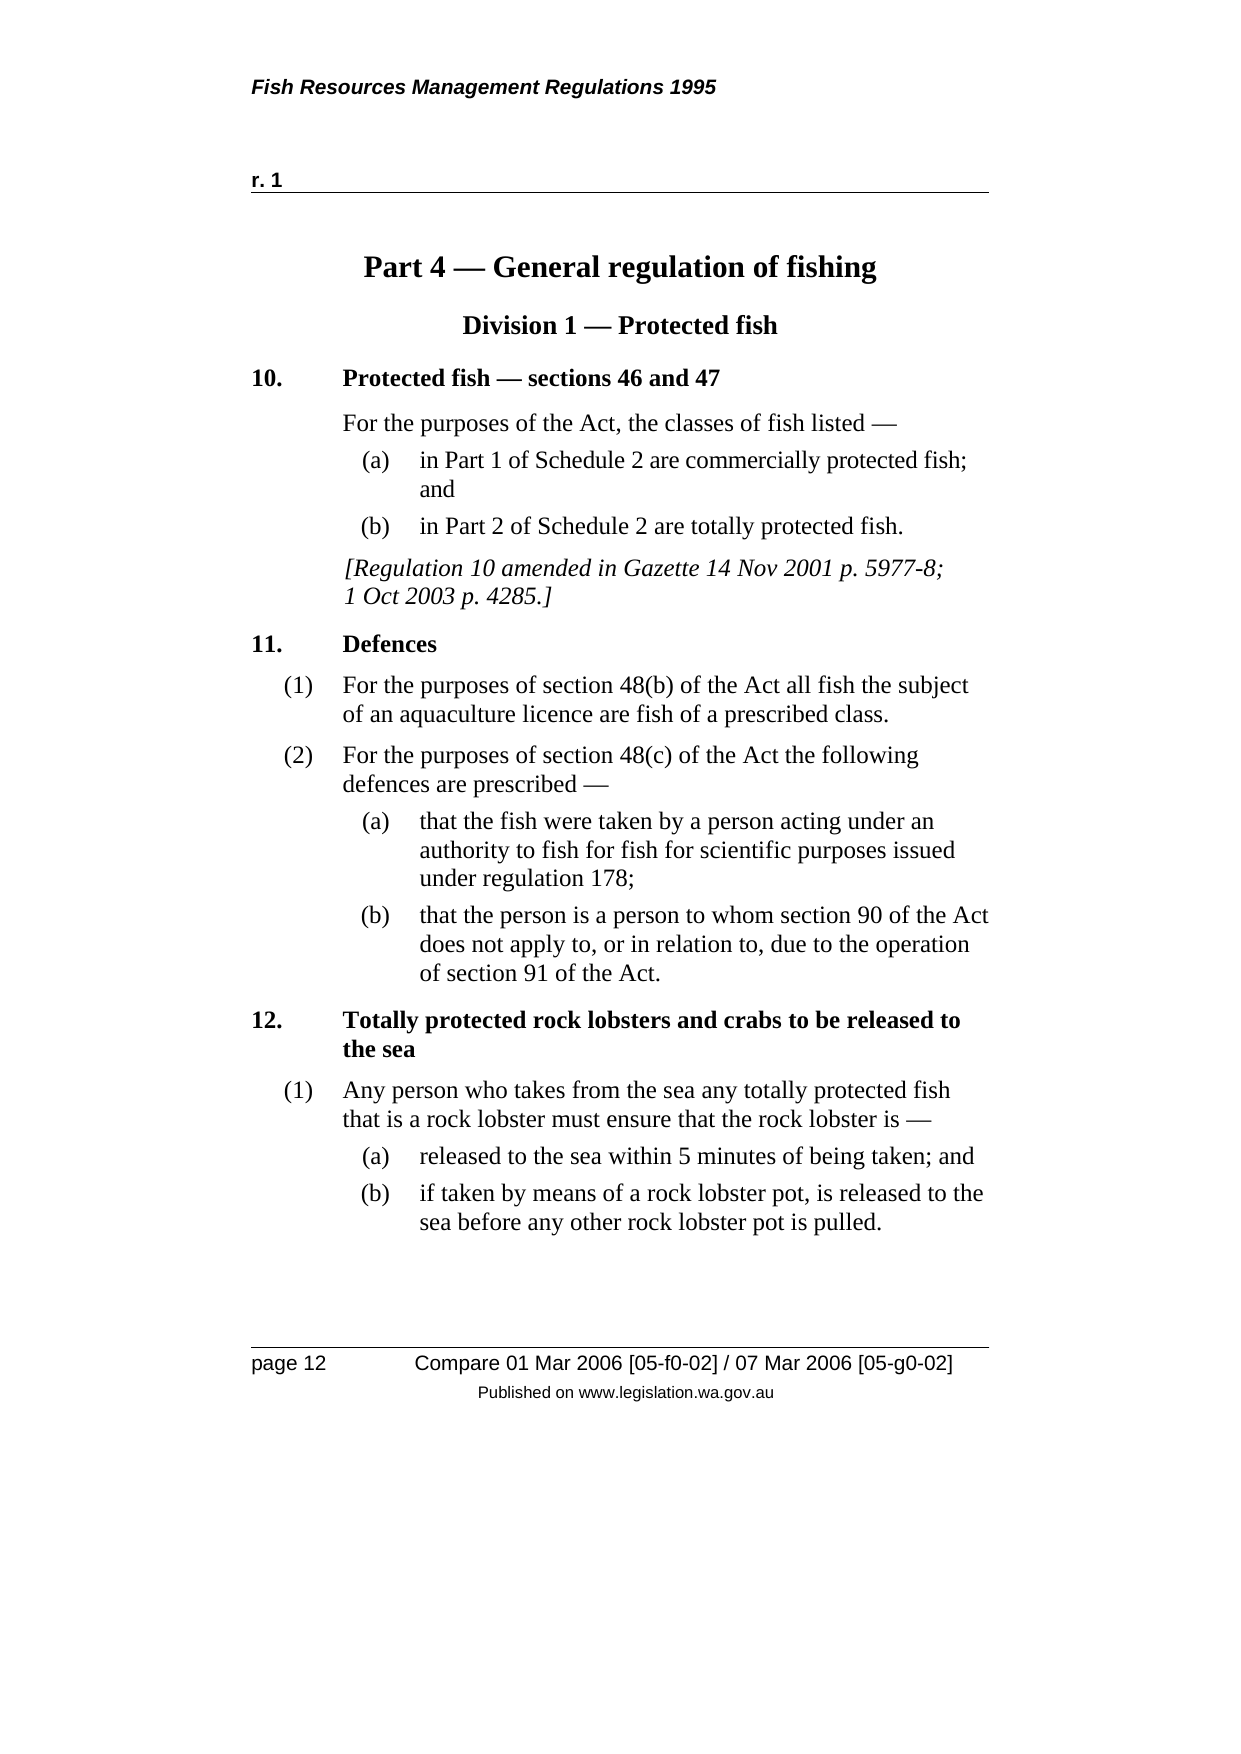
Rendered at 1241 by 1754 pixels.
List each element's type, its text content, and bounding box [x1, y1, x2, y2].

text For the purposes of the Act, the classes of fish listed — [251, 408, 989, 437]
subtitle 12. Totally protected rock lobsters and crabs to be released to the sea [251, 1006, 989, 1063]
text (1) Any person who takes from the sea any totally protected fish that is a rock lobster must ensure that the rock lobster is — [251, 1076, 989, 1133]
text (a) that the fish were taken by a person acting under an authority to fish for fish for scientific purposes issued under regulation 178; [251, 806, 989, 892]
subtitle 11. Defences [251, 629, 989, 658]
text (1) For the purposes of section 48(b) of the Act all fish the subject of an aquaculture licence are fish of a prescribed class. [251, 670, 989, 728]
subtitle 10. Protected fish — sections 46 and 47 [251, 363, 989, 392]
text (b) in Part 2 of Schedule 2 are totally protected fish. [251, 511, 989, 540]
subtitle Division 1 — Protected fish [251, 309, 989, 340]
text (b) that the person is a person to whom section 90 of the Act does not apply to, or in relation to, due to the operation of section 91 of the Act. [251, 901, 989, 987]
text (a) released to the sea within 5 minutes of being taken; and [251, 1141, 989, 1170]
text (2) For the purposes of section 48(c) of the Act the following defences are prescribed — [251, 740, 989, 798]
text [Regulation 10 amended in Gazette 14 Nov 2001 p. 5977-8; 1 Oct 2003 p. 4285.] [251, 553, 989, 610]
subtitle Part 4 — General regulation of fishing [251, 248, 989, 284]
text (a) in Part 1 of Schedule 2 are commercially protected fish; and [251, 446, 989, 503]
text (b) if taken by means of a rock lobster pot, is released to the sea before any other rock lobster pot is pulled. [251, 1178, 989, 1236]
